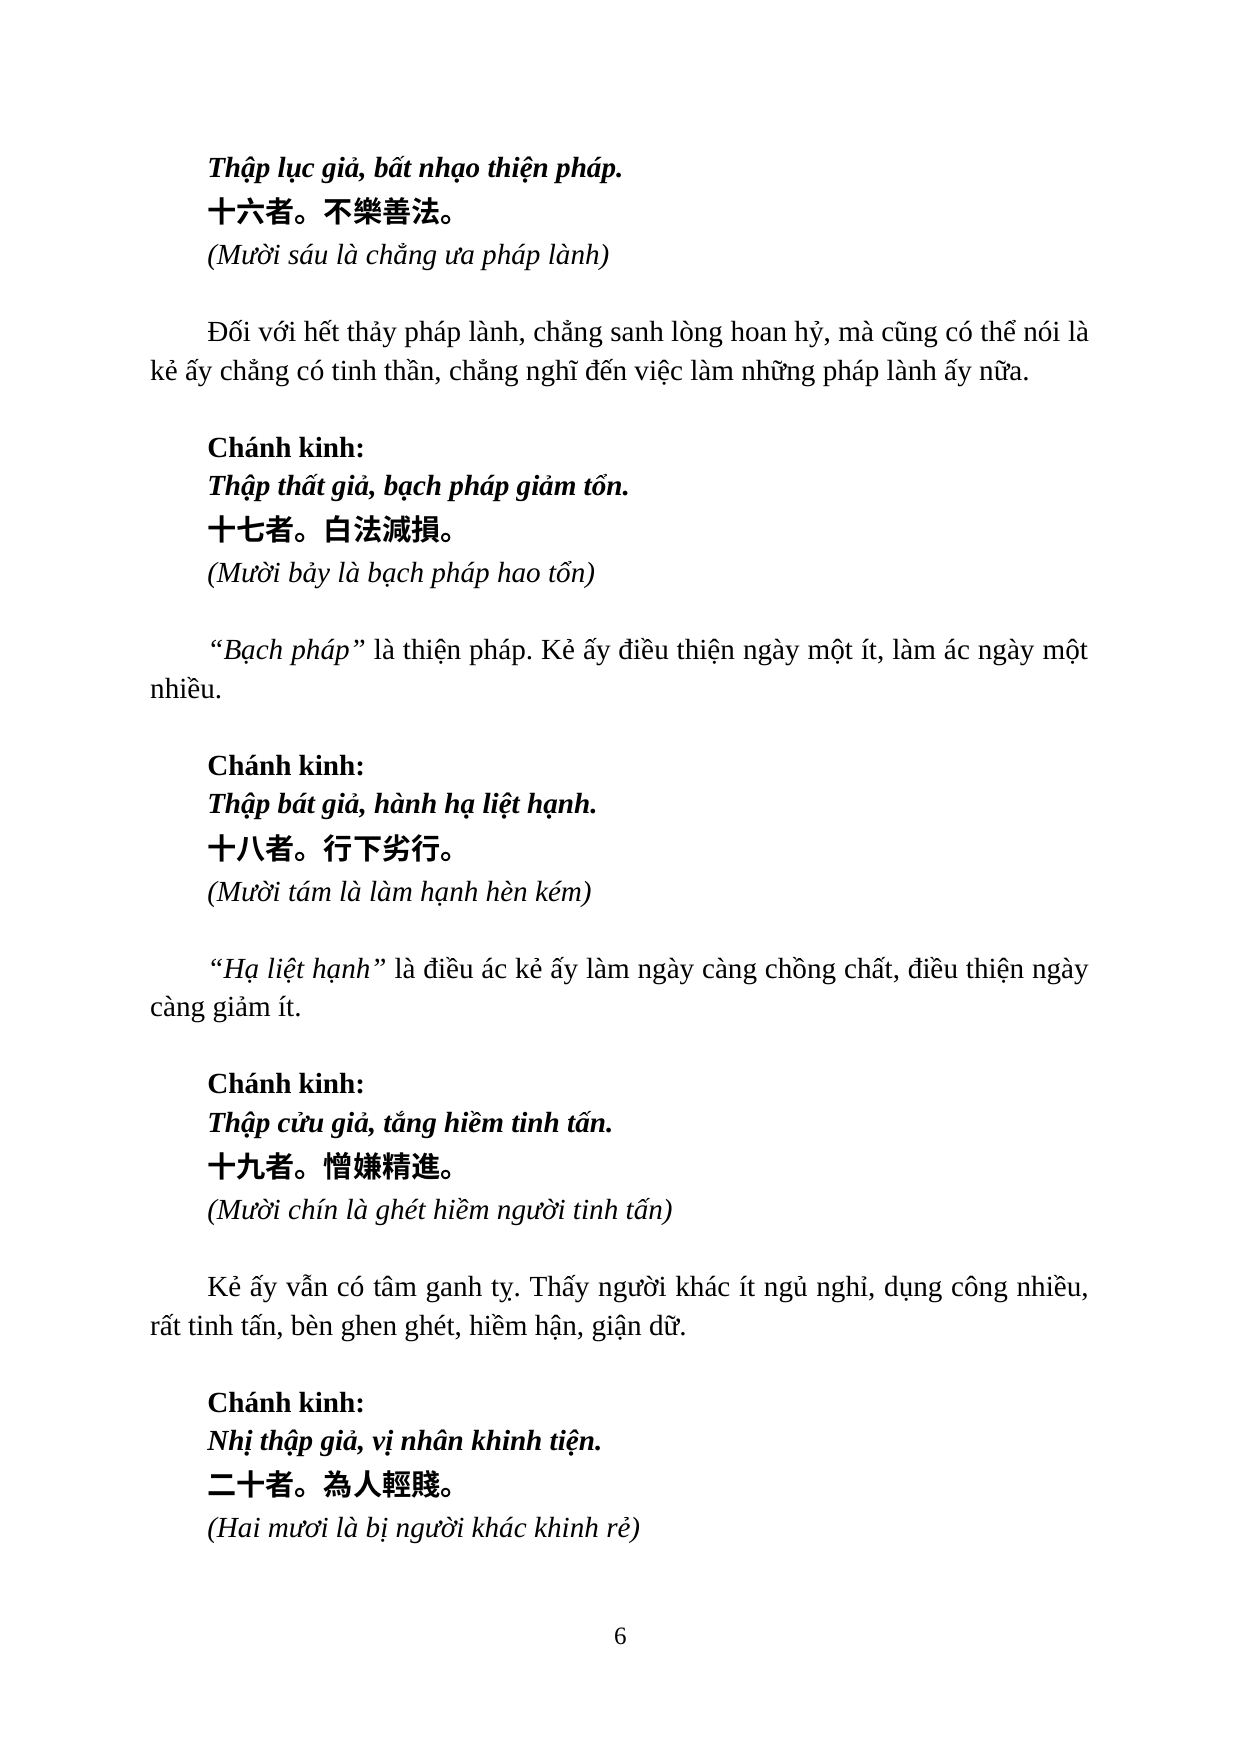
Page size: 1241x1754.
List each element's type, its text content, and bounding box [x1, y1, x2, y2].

text Chánh kinh: [150, 748, 1090, 782]
text Kẻ ấy vẫn có tâm ganh tỵ. Thấy người khác ít ngủ nghỉ, dụng công nhiều, rất tinh tấn, bèn ghen ghét, hiềm hận, giận dữ. [150, 1269, 1090, 1341]
text Thập lục giả, bất nhạo thiện pháp. [150, 150, 1090, 183]
text 十六者。不樂善法。 [150, 188, 1090, 231]
text 二十者。為人輕賤。 [150, 1462, 1090, 1504]
text (Mười bảy là bạch pháp hao tổn) [150, 555, 1090, 589]
text Chánh kinh: [150, 1385, 1090, 1418]
text Thập thất giả, bạch pháp giảm tổn. [150, 468, 1090, 502]
text “Hạ liệt hạnh” là điều ác kẻ ấy làm ngày càng chồng chất, điều thiện ngày càng giảm ít. [150, 951, 1090, 1023]
text “Bạch pháp” là thiện pháp. Kẻ ấy điều thiện ngày một ít, làm ác ngày một nhiều. [150, 632, 1090, 704]
text Chánh kinh: [150, 430, 1090, 463]
text (Mười sáu là chẳng ưa pháp lành) [150, 237, 1090, 271]
text 十九者。憎嫌精進。 [150, 1143, 1090, 1186]
text Nhị thập giả, vị nhân khinh tiện. [150, 1423, 1090, 1457]
text Thập bát giả, hành hạ liệt hạnh. [150, 787, 1090, 820]
text 十八者。行下劣行。 [150, 825, 1090, 867]
text 十七者。白法減損。 [150, 507, 1090, 549]
text Thập cửu giả, tắng hiềm tinh tấn. [150, 1105, 1090, 1138]
text Đối với hết thảy pháp lành, chẳng sanh lòng hoan hỷ, mà cũng có thể nói là kẻ ấy chẳng có tinh thần, chẳng nghĩ đến việc làm những pháp lành ấy nữa. [150, 314, 1090, 386]
text (Mười tám là làm hạnh hèn kém) [150, 874, 1090, 907]
text Chánh kinh: [150, 1066, 1090, 1100]
text (Mười chín là ghét hiềm người tinh tấn) [150, 1192, 1090, 1226]
text (Hai mươi là bị người khác khinh rẻ) [150, 1510, 1090, 1544]
